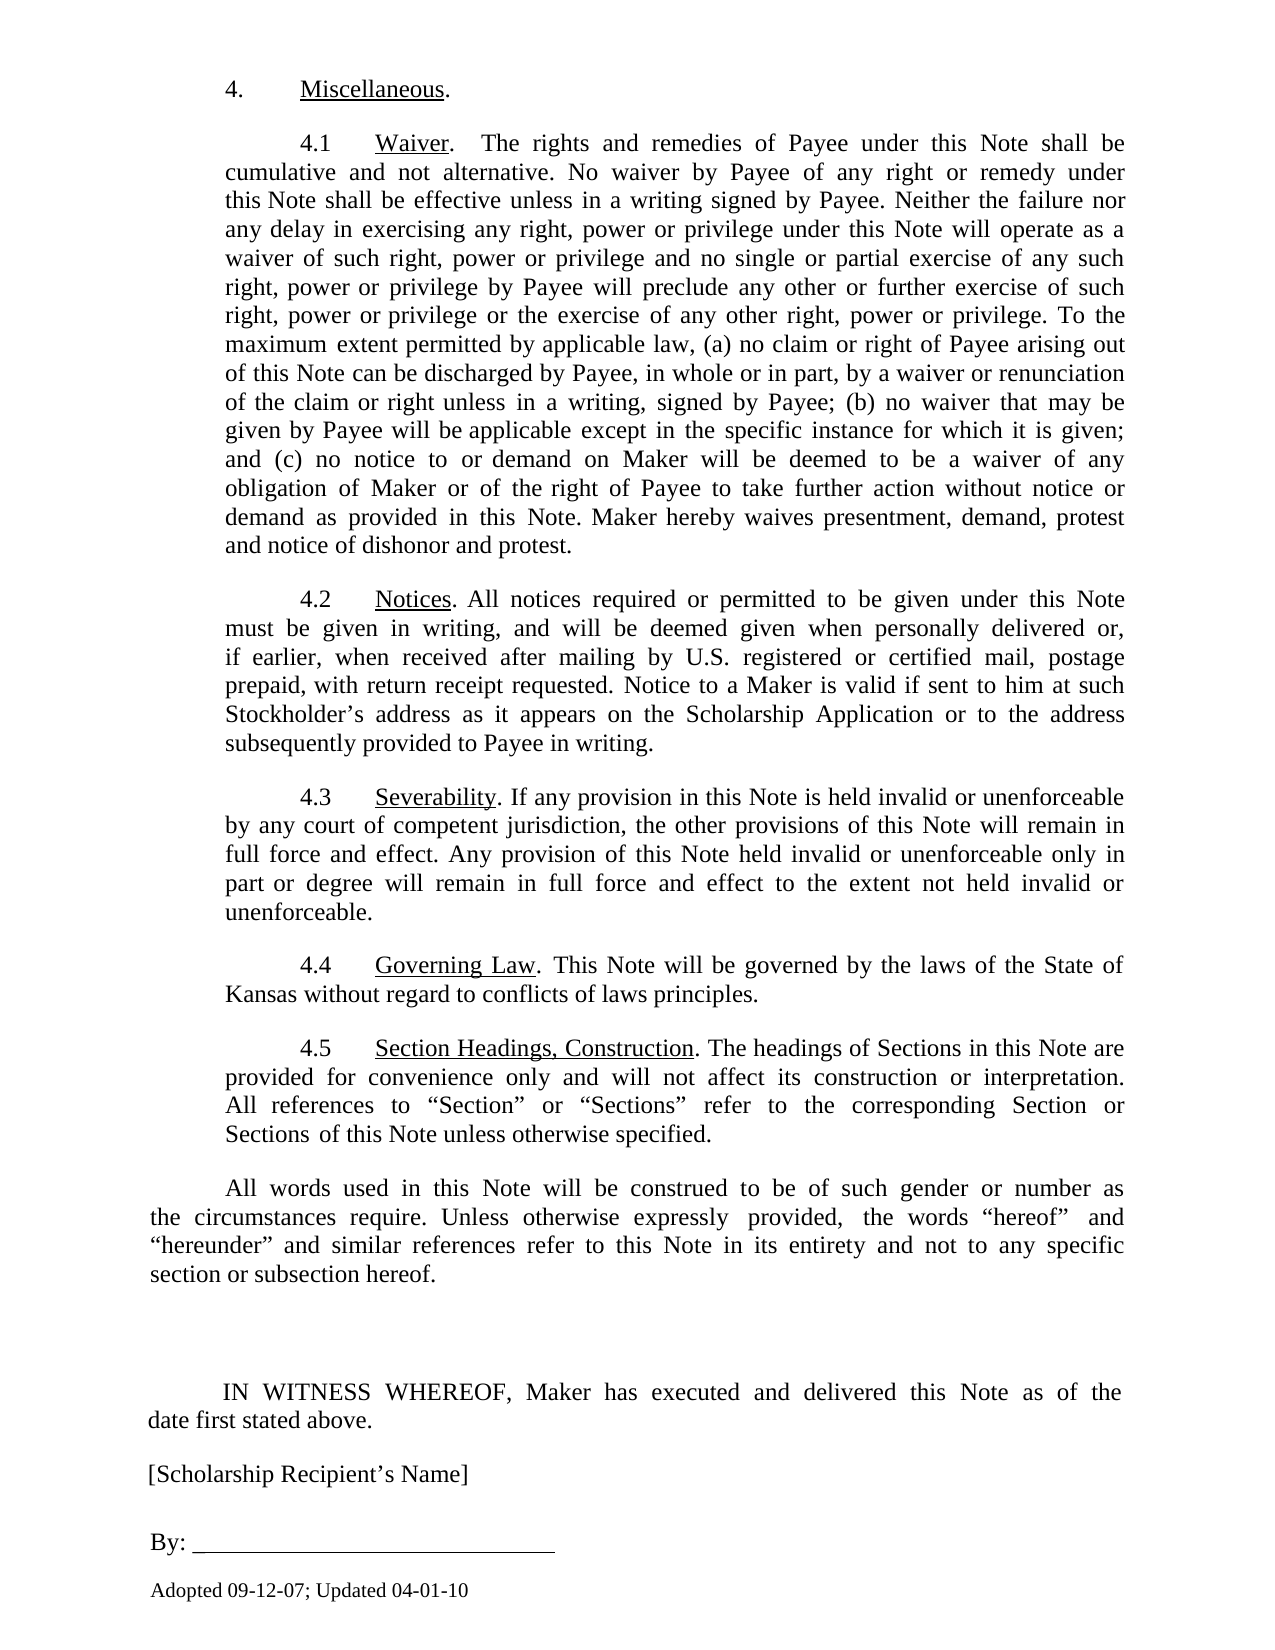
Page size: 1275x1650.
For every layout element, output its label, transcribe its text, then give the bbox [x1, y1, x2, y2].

text By: _ [150, 1527, 1137, 1556]
list Waiver. The rights and remedies of Payee under this Note shall be cumulative and not alternative. No waiver by Payee of any right or remedy under this Note shall be effective unless in a writing signed by Payee. Neither the failure nor any delay in exercising any right, power or privilege under this Note will operate as a waiver of such right, power or privilege and no single or partial exercise of any such right, power or privilege by Payee will preclude any other or further exercise of such right, power or privilege or the exercise of any other right, power or privilege. To the maximum extent permitted by applicable law, (a) no claim or right of Payee arising out of this Note can be discharged by Payee, in whole or in part, by a waiver or renunciation of the claim or right unless in a writing, signed by Payee; (b) no waiver that may be given by Payee will be applicable except in the specific instance for which it is given; and (c) no notice to or demand on Maker will be deemed to be a waiver of any obligation of Maker or of the right of Payee to take further action without notice or demand as provided in this Note. Maker hereby waives presentment, demand, protest and notice of dishonor and protest. [225, 128, 1125, 559]
text [Scholarship Recipient’s Name] [148, 1459, 1137, 1488]
text IN WITNESS WHEREOF, Maker has executed and delivered this Note as of the date first stated above. [148, 1377, 1122, 1434]
list Section Headings, Construction. The headings of Sections in this Note are provided for convenience only and will not affect its construction or interpretation. All references to “Section” or “Sections” refer to the corresponding Section or Sections of this Note unless otherwise specified. [225, 1033, 1125, 1148]
text All words used in this Note will be construed to be of such gender or number as the circumstances require. Unless otherwise expressly provided, the words “hereof” and “hereunder” and similar references refer to this Note in its entirety and not to any specific section or subsection hereof. [150, 1173, 1124, 1288]
list Miscellaneous. [225, 74, 1137, 103]
list Governing Law. This Note will be governed by the laws of the State of Kansas without regard to conflicts of laws principles. [225, 951, 1124, 1008]
list Notices. All notices required or permitted to be given under this Note must be given in writing, and will be deemed given when personally delivered or, if earlier, when received after mailing by U.S. registered or certified mail, postage prepaid, with return receipt requested. Notice to a Maker is valid if sent to him at such Stockholder’s address as it appears on the Scholarship Application or to the address subsequently provided to Payee in writing. [225, 584, 1125, 757]
list Severability. If any provision in this Note is held invalid or unenforceable by any court of competent jurisdiction, the other provisions of this Note will remain in full force and effect. Any provision of this Note held invalid or unenforceable only in part or degree will remain in full force and effect to the extent not held invalid or unenforceable. [225, 782, 1125, 926]
